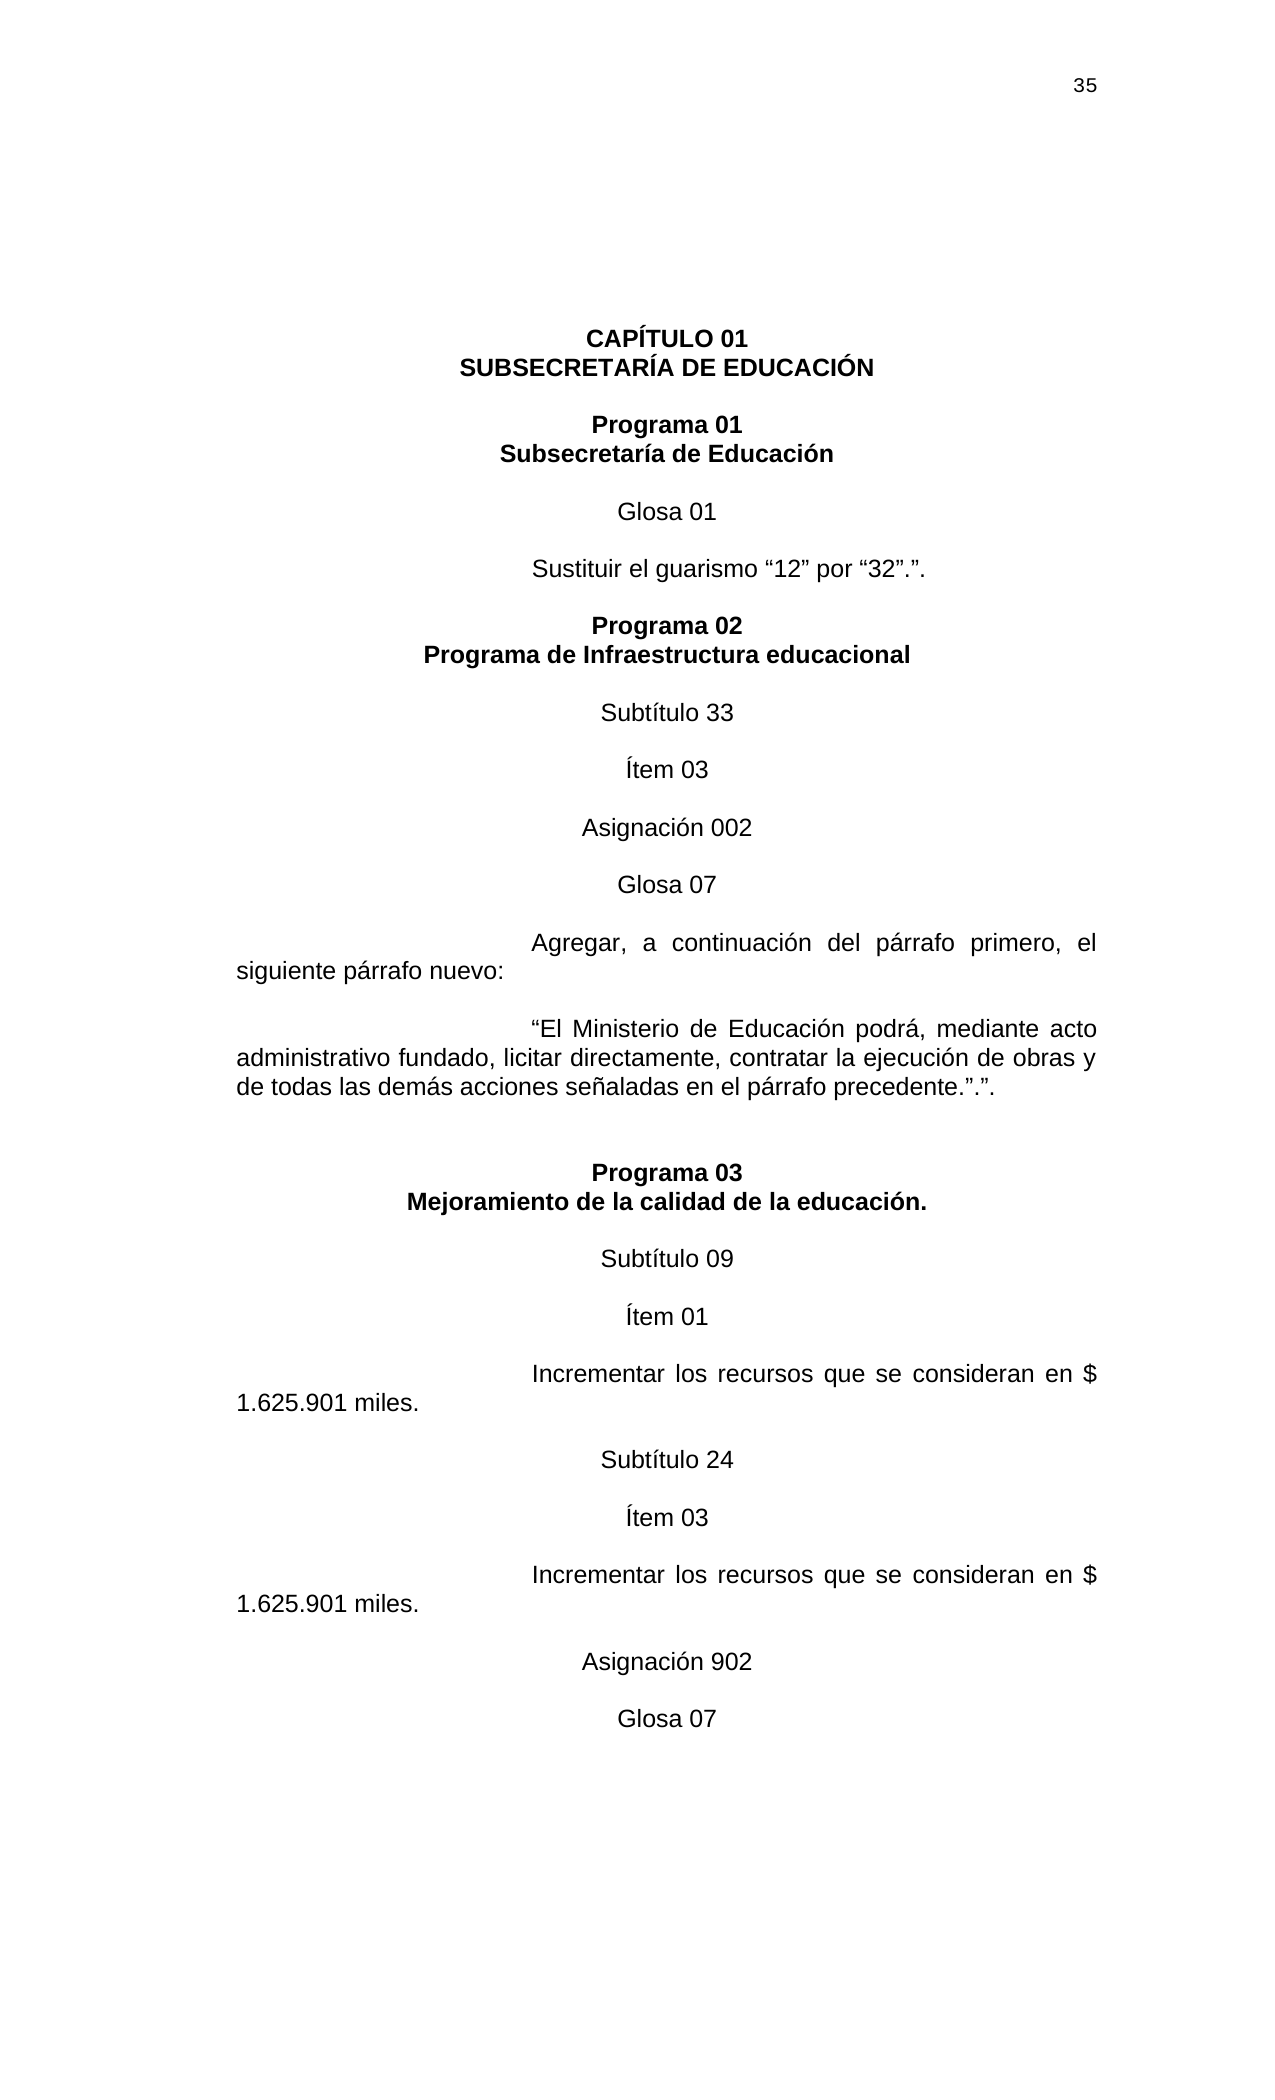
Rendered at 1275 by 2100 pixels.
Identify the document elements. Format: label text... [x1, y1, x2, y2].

text Incrementar los recursos que se consideran en $ 1.625.901 miles. [236, 1560, 1098, 1618]
text Programa 02 [236, 612, 1098, 640]
text Incrementar los recursos que se consideran en $ 1.625.901 miles. [236, 1359, 1098, 1417]
text Programa 01 [236, 410, 1098, 439]
text Glosa 07 [236, 870, 1098, 899]
text CAPÍTULO 01 [236, 324, 1098, 353]
text SUBSECRETARÍA DE EDUCACIÓN [236, 353, 1098, 382]
text Subtítulo 24 [236, 1445, 1098, 1474]
text Sustituir el guarismo “12” por “32”.”. [236, 554, 1098, 583]
text Subtítulo 33 [236, 698, 1098, 727]
text Glosa 07 [236, 1704, 1098, 1733]
text Ítem 03 [236, 755, 1098, 784]
text Asignación 002 [236, 813, 1098, 842]
text Programa de Infraestructura educacional [236, 640, 1098, 669]
text Subsecretaría de Educación [236, 439, 1098, 468]
text Asignación 902 [236, 1647, 1098, 1675]
text Ítem 01 [236, 1302, 1098, 1330]
text Ítem 03 [236, 1503, 1098, 1532]
text Agregar, a continuación del párrafo primero, el siguiente párrafo nuevo: [236, 928, 1098, 985]
text Mejoramiento de la calidad de la educación. [236, 1187, 1098, 1215]
text Glosa 01 [236, 497, 1098, 525]
text Subtítulo 09 [236, 1244, 1098, 1273]
text “El Ministerio de Educación podrá, mediante acto administrativo fundado, licitar directamente, contratar la ejecución de obras y de todas las demás acciones señaladas en el párrafo precedente.”.”. [236, 1014, 1098, 1100]
text Programa 03 [236, 1158, 1098, 1187]
